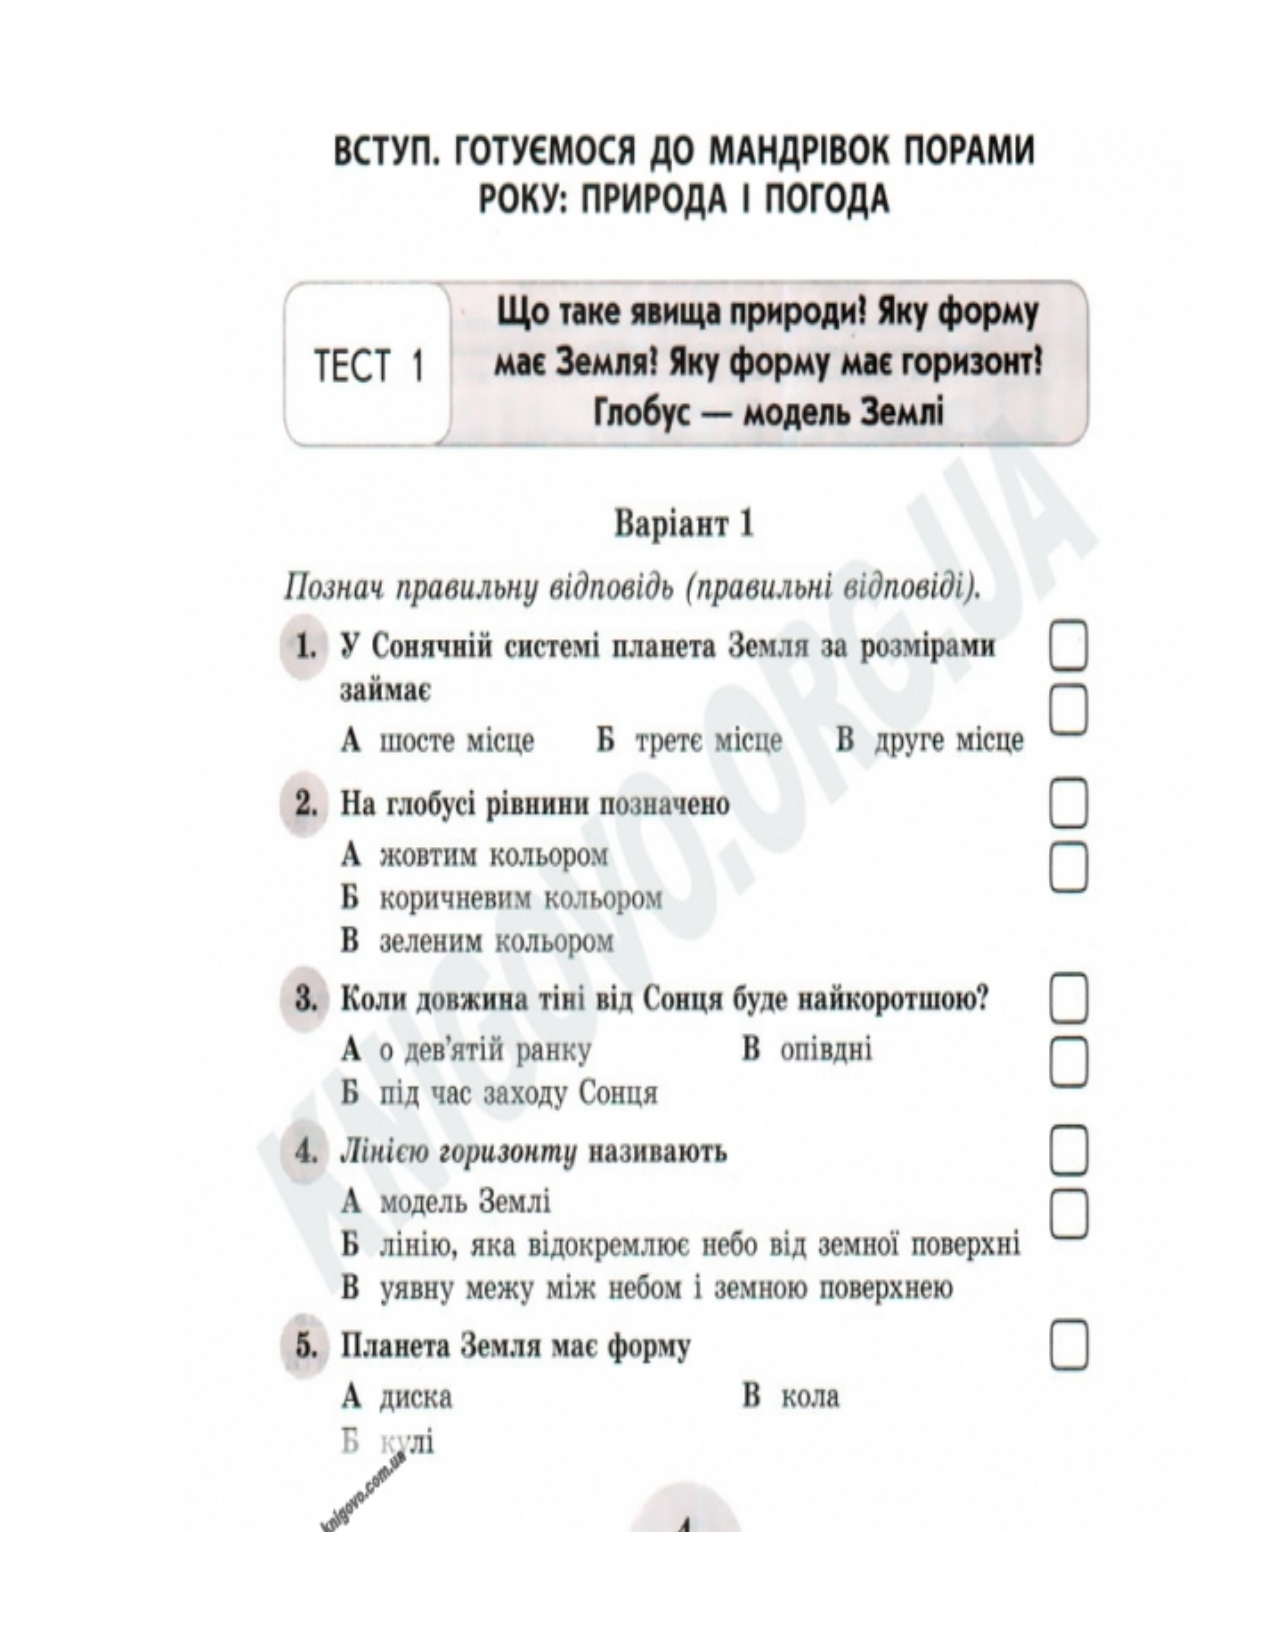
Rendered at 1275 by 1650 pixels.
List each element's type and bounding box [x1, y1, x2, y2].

picture [177, 118, 1193, 1532]
